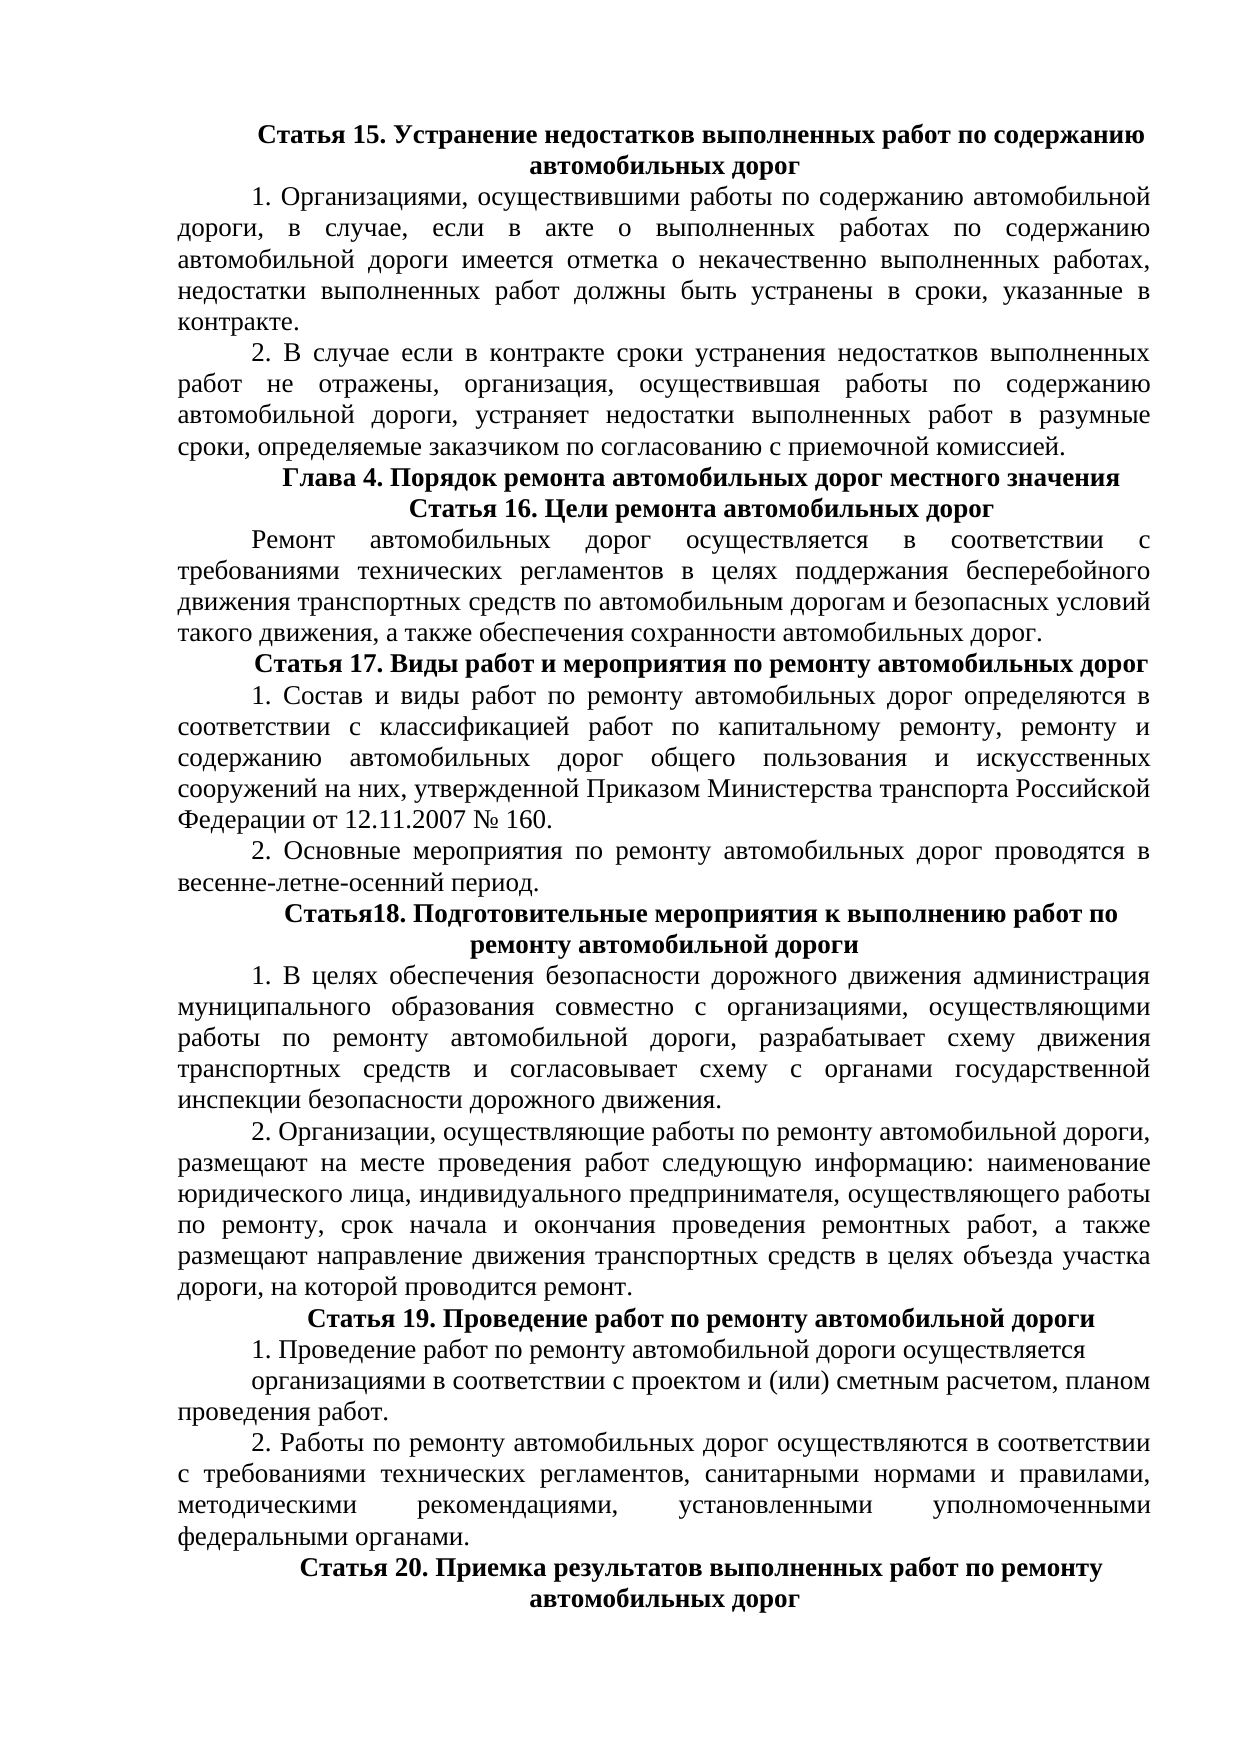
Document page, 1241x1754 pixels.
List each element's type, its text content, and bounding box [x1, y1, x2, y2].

text Статья 20. Приемка результатов выполненных работ по ремонту автомобильных дорог [177, 1551, 1152, 1613]
text 1. Организациями, осуществившими работы по содержанию автомобильной дороги, в случае, если в акте о выполненных работах по содержанию автомобильной дороги имеется отметка о некачественно выполненных работах, недостатки выполненных работ должны быть устранены в сроки, указанные в контракте. [177, 180, 1152, 336]
text 2. Организации, осуществляющие работы по ремонту автомобильной дороги, размещают на месте проведения работ следующую информацию: наименование юридического лица, индивидуального предпринимателя, осуществляющего работы по ремонту, срок начала и окончания проведения ремонтных работ, а также размещают направление движения транспортных средств в целях объезда участка дороги, на которой проводится ремонт. [177, 1115, 1152, 1302]
text Статья18. Подготовительные мероприятия к выполнению работ по ремонту автомобильной дороги [177, 897, 1152, 959]
text Статья 15. Устранение недостатков выполненных работ по содержанию автомобильных дорог [177, 118, 1152, 180]
text 2. В случае если в контракте сроки устранения недостатков выполненных работ не отражены, организация, осуществившая работы по содержанию автомобильной дороги, устраняет недостатки выполненных работ в разумные сроки, определяемые заказчиком по согласованию с приемочной комиссией. [177, 336, 1152, 461]
text 1. Проведение работ по ремонту автомобильной дороги осуществляется [177, 1333, 1152, 1364]
text Ремонт автомобильных дорог осуществляется в соответствии с требованиями технических регламентов в целях поддержания бесперебойного движения транспортных средств по автомобильным дорогам и безопасных условий такого движения, а также обеспечения сохранности автомобильных дорог. [177, 523, 1152, 648]
text Статья 16. Цели ремонта автомобильных дорог [177, 492, 1152, 523]
text 1. Состав и виды работ по ремонту автомобильных дорог определяются в соответствии с классификацией работ по капитальному ремонту, ремонту и содержанию автомобильных дорог общего пользования и искусственных сооружений на них, утвержденной Приказом Министерства транспорта Российской Федерации от 12.11.2007 № 160. [177, 679, 1152, 834]
text 2. Основные мероприятия по ремонту автомобильных дорог проводятся в весенне-летне-осенний период. [177, 834, 1152, 897]
text организациями в соответствии с проектом и (или) сметным расчетом, планом проведения работ. [177, 1364, 1152, 1426]
text Статья 17. Виды работ и мероприятия по ремонту автомобильных дорог [177, 648, 1152, 679]
text 2. Работы по ремонту автомобильных дорог осуществляются в соответствии с требованиями технических регламентов, санитарными нормами и правилами, методическими рекомендациями, установленными уполномоченными федеральными органами. [177, 1426, 1152, 1551]
text Глава 4. Порядок ремонта автомобильных дорог местного значения [177, 461, 1152, 492]
text Статья 19. Проведение работ по ремонту автомобильной дороги [177, 1302, 1152, 1333]
text 1. В целях обеспечения безопасности дорожного движения администрация муниципального образования совместно с организациями, осуществляющими работы по ремонту автомобильной дороги, разрабатывает схему движения транспортных средств и согласовывает схему с органами государственной инспекции безопасности дорожного движения. [177, 959, 1152, 1115]
